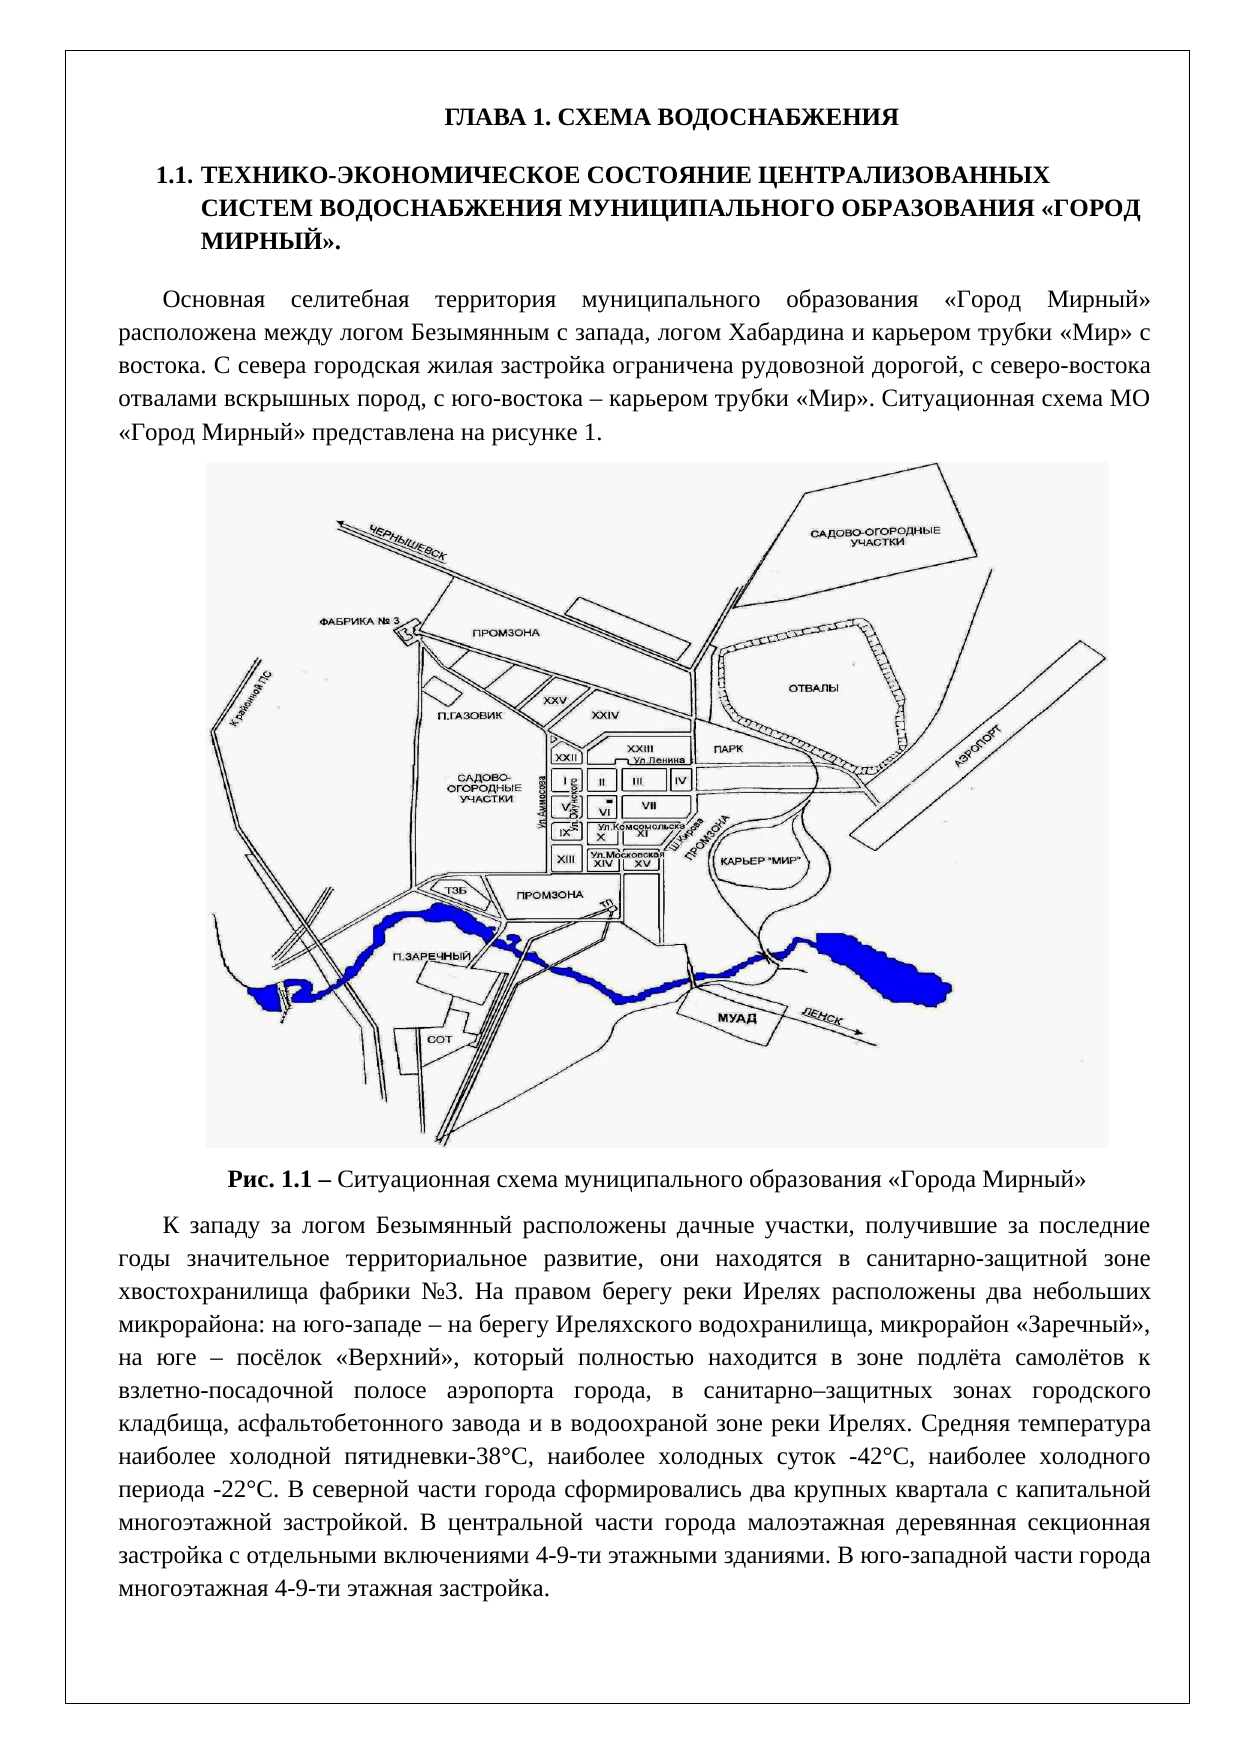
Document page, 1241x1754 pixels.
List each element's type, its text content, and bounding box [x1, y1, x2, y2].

text К западу за логом Безымянный расположены дачные участки, получившие за последние годы значительное территориальное развитие, они находятся в санитарно-защитной зоне хвостохранилища фабрики №3. На правом берегу реки Ирелях расположены два небольших микрорайона: на юго-западе – на берегу Иреляхского водохранилища, микрорайон «Заречный», на юге – посёлок «Верхний», который полностью находится в зоне подлёта самолётов к взлетно-посадочной полосе аэропорта города, в санитарно–защитных зонах городского кладбища, асфальтобетонного завода и в водоохраной зоне реки Ирелях. Средняя температура наиболее холодной пятидневки-38°С, наиболее холодных суток -42°С, наиболее холодного периода -22°С. В северной части города сформировались два крупных квартала с капитальной многоэтажной застройкой. В центральной части города малоэтажная деревянная секционная застройка с отдельными включениями 4-9-ти этажными зданиями. В юго-западной части города многоэтажная 4-9-ти этажная застройка. [118, 1210, 1152, 1602]
picture [205, 462, 1109, 1148]
subtitle ТЕХНИКО-ЭКОНОМИЧЕСКОЕ СОСТОЯНИЕ ЦЕНТРАЛИЗОВАННЫХ СИСТЕМ ВОДОСНАБЖЕНИЯ МУНИЦИПАЛЬНОГО ОБРАЗОВАНИЯ «ГОРОД МИРНЫЙ». [156, 160, 1152, 255]
text ГЛАВА 1. СХЕМА ВОДОСНАБЖЕНИЯ [118, 102, 1152, 131]
text Основная селитебная территория муниципального образования «Город Мирный» расположена между логом Безымянным с запада, логом Хабардина и карьером трубки «Мир» с востока. С севера городская жилая застройка ограничена рудовозной дорогой, с северо-востока отвалами вскрышных пород, с юго-востока – карьером трубки «Мир». Ситуационная схема МО «Город Мирный» представлена на рисунке 1. [118, 284, 1152, 445]
text Рис. 1.1 – Ситуационная схема муниципального образования «Города Мирный» [118, 1164, 1152, 1193]
